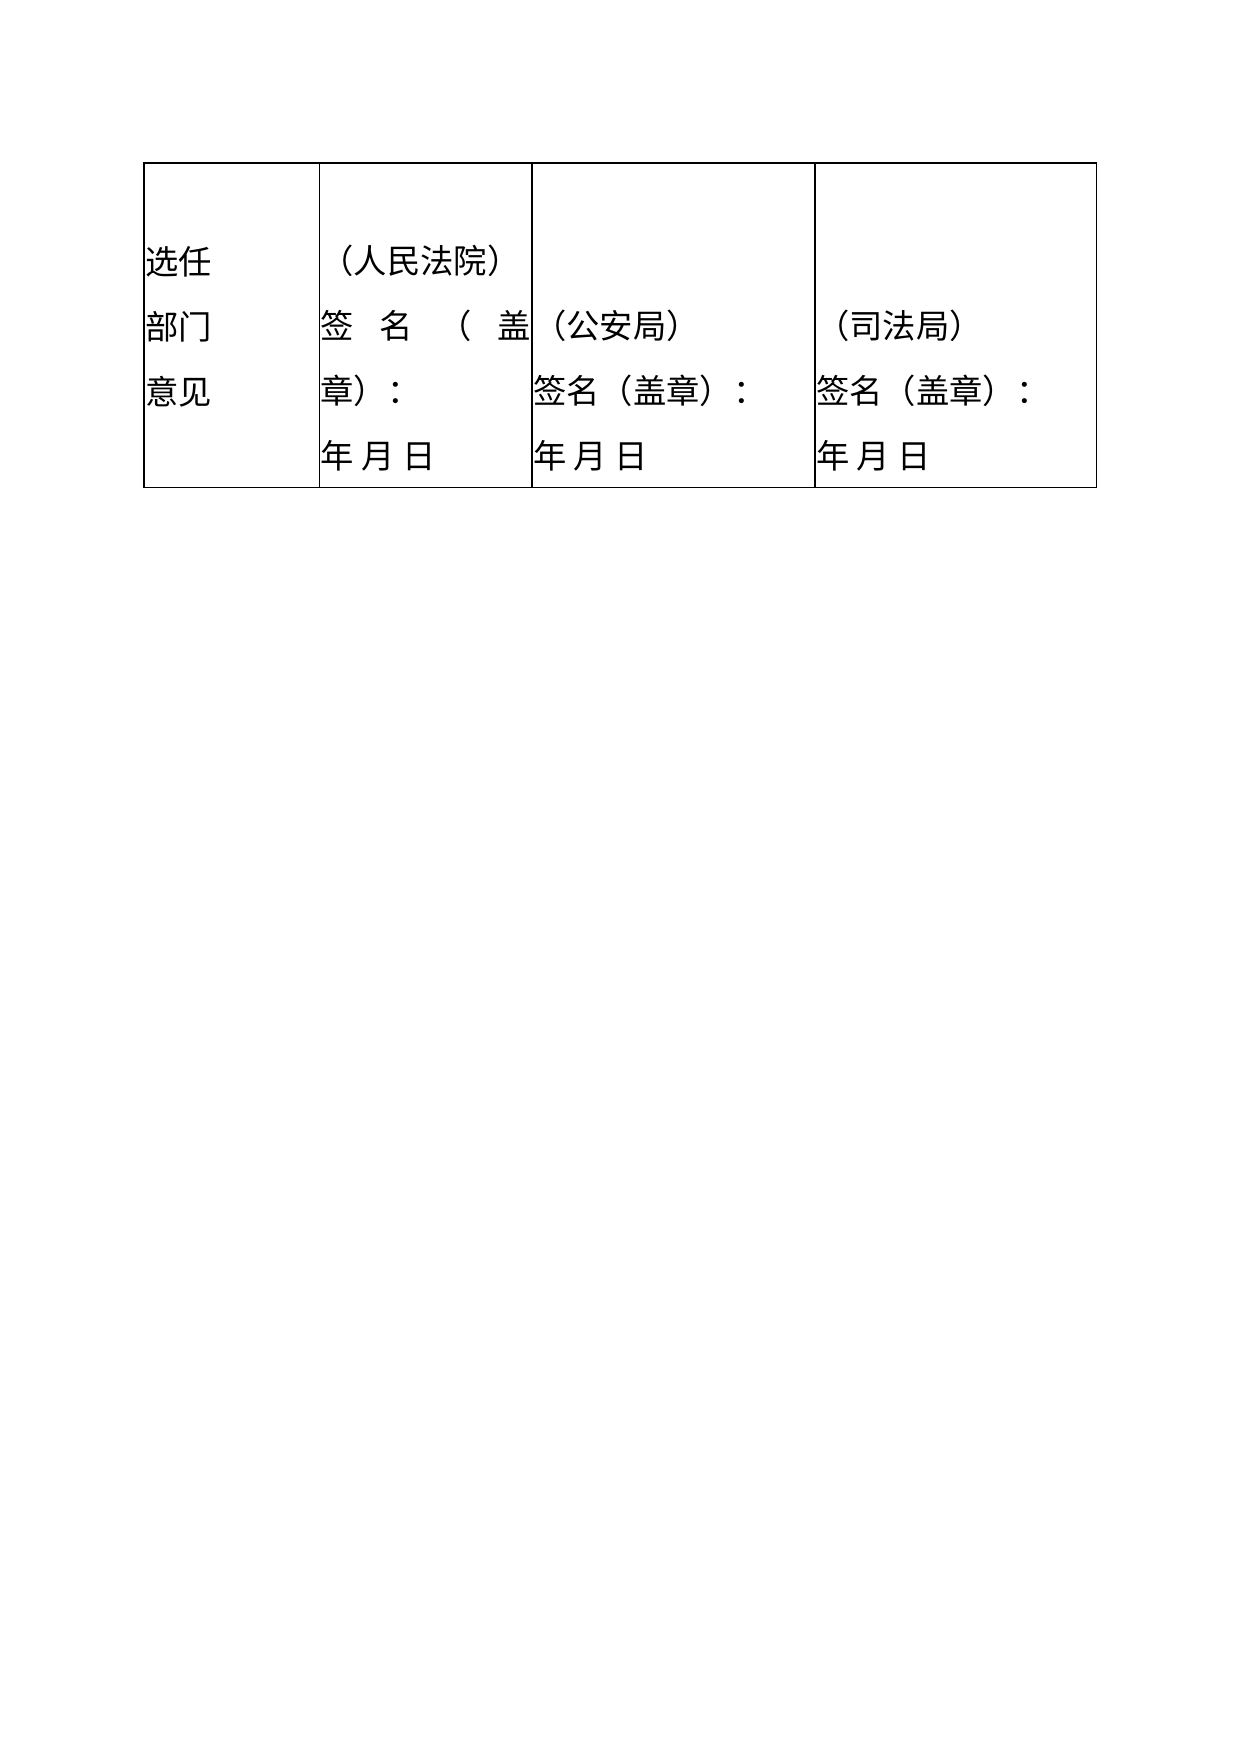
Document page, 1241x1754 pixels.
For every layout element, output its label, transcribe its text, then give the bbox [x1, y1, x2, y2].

table_cell （公安局） 签名（盖章）： 年 月 日 [533, 164, 814, 487]
table_cell （司法局） 签名（盖章）： 年 月 日 [816, 164, 1096, 487]
table_cell （人民法院） 签名（盖章）： 年 月 日 [320, 164, 531, 487]
table_cell 选任 部门 意见 [145, 164, 319, 487]
